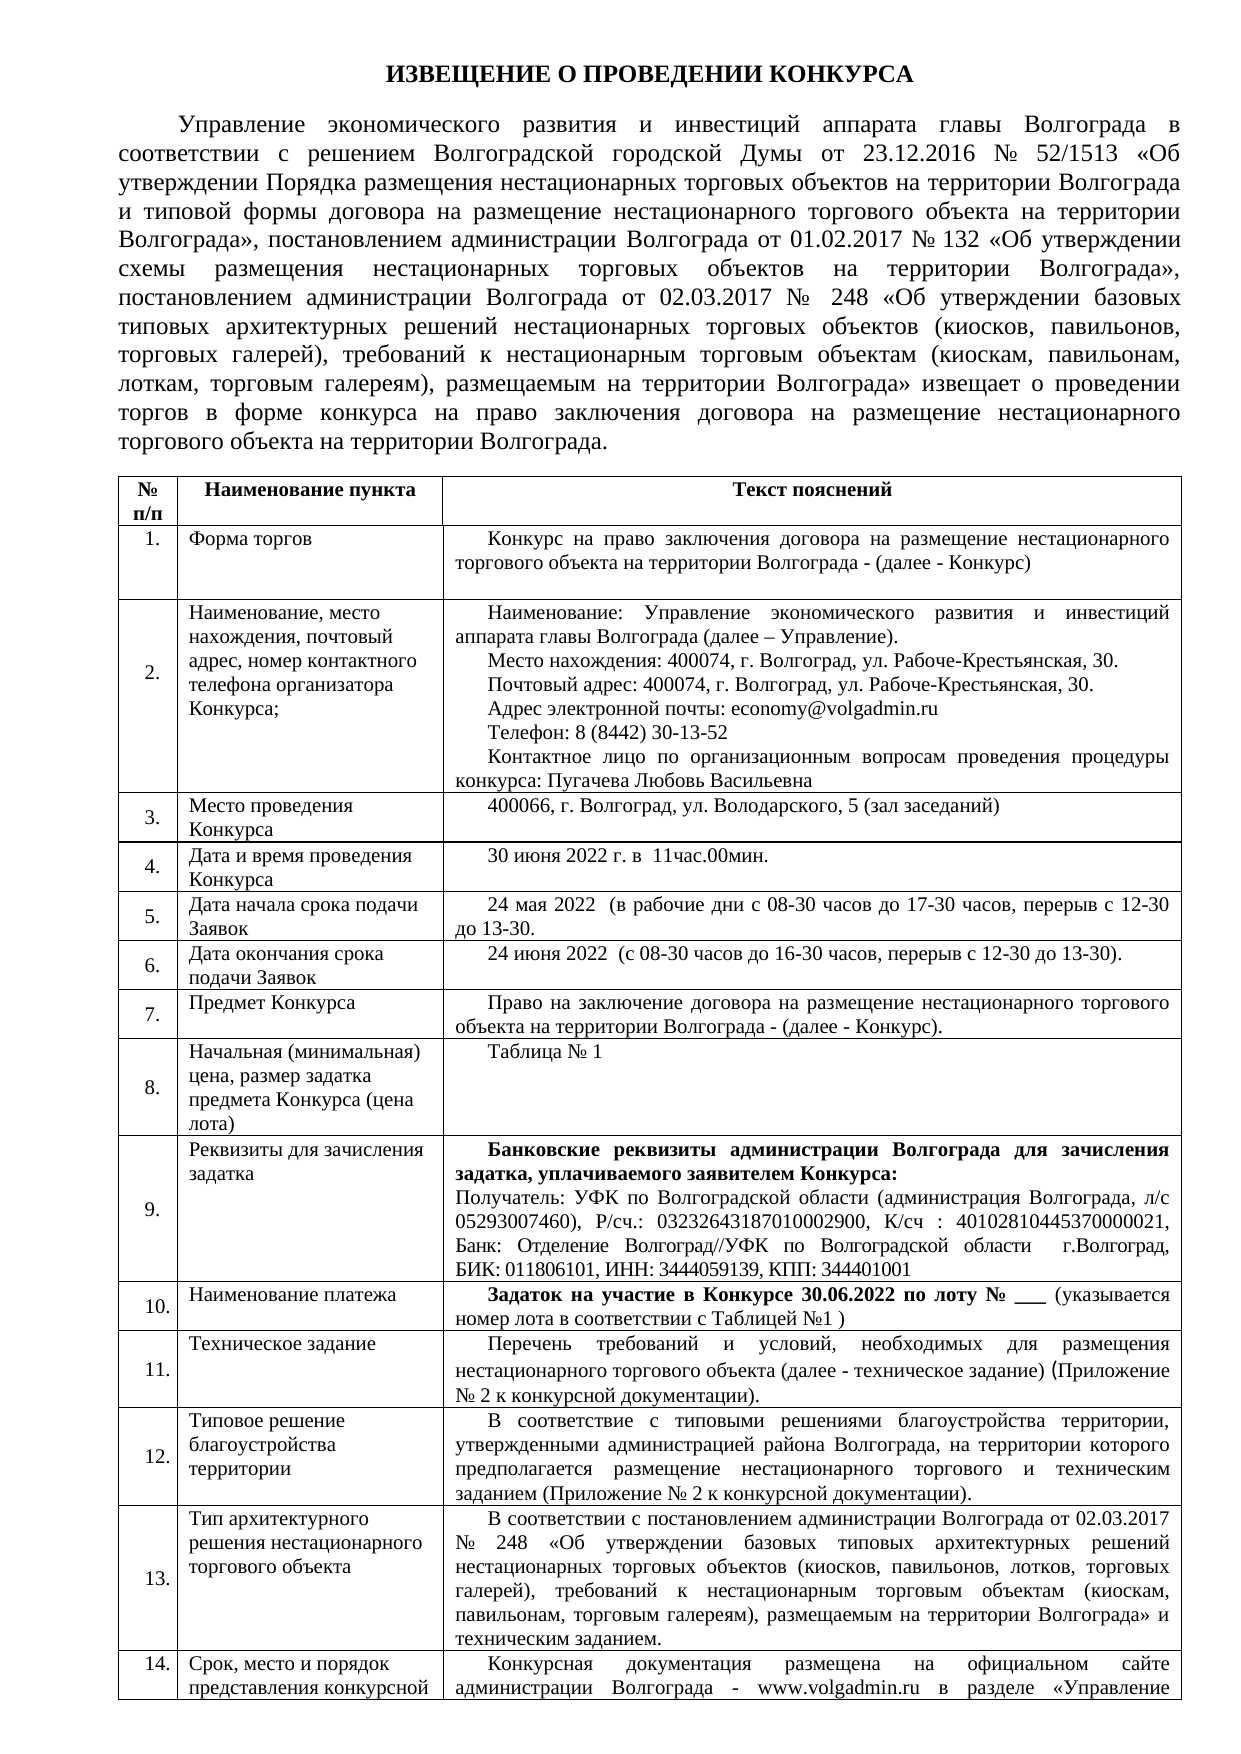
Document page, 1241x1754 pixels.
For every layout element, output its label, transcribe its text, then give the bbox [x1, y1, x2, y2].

text ИЗВЕЩЕНИЕ О ПРОВЕДЕНИИ КОНКУРСА [118, 59, 1181, 88]
table_header Текст пояснений [443, 477, 1181, 525]
table_cell Дата и время проведения Конкурса [178, 843, 443, 891]
table_cell Тип архитектурного решения нестационарного торгового объекта [178, 1506, 443, 1650]
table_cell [444, 1651, 1181, 1699]
table_cell Таблица № 1 [444, 1039, 1181, 1135]
table_cell Задаток на участие в Конкурсе 30.06.2022 по лоту № ___ (указывается номер лота в соответствии с Таблицей №1 ) [444, 1282, 1181, 1330]
table_cell Конкурс на право заключения договора на размещение нестационарного торгового объекта на территории Волгограда - (далее - Конкурс) [444, 526, 1181, 599]
table_cell 24 июня 2022 (с 08-30 часов до 16-30 часов, перерыв с 12-30 до 13-30). [444, 941, 1181, 989]
table_cell Реквизиты для зачисления задатка [178, 1136, 443, 1281]
table_cell Техническое задание [178, 1331, 443, 1407]
table_cell [119, 990, 177, 1038]
table_cell Банковские реквизиты администрации Волгограда для зачисления задатка, уплачиваемого заявителем Конкурса: Получатель: УФК по Волгоградской области (администрация Волгограда, л/с 05293007460), Р/сч.: 03232643187010002900, К/сч : 40102810445370000021, Банк: Отделение Волгоград//УФК по Волгоградской области г.Волгоград, БИК: 011806101, ИНН: 3444059139, КПП: 344401001 [444, 1136, 1181, 1281]
table_cell [119, 1282, 177, 1330]
table_cell 30 июня 2022 г. в 11час.00мин. [444, 843, 1181, 891]
table_cell Форма торгов [178, 526, 443, 599]
table_cell В соответствии с постановлением администрации Волгограда от 02.03.2017 № 248 «Об утверждении базовых типовых архитектурных решений нестационарных торговых объектов (киосков, павильонов, лотков, торговых галерей), требований к нестационарным торговым объектам (киоскам, павильонам, торговым галереям), размещаемым на территории Волгограда» и техническим заданием. [444, 1506, 1181, 1650]
table_cell В соответствие с типовыми решениями благоустройства территории, утвержденными администрацией района Волгограда, на территории которого предполагается размещение нестационарного торгового и техническим заданием (Приложение № 2 к конкурсной документации). [444, 1408, 1181, 1504]
table_cell [119, 526, 177, 599]
table_cell Типовое решение благоустройства территории [178, 1408, 443, 1504]
table_cell 24 мая 2022 (в рабочие дни с 08-30 часов до 17-30 часов, перерыв с 12-30 до 13-30. [444, 892, 1181, 940]
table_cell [178, 1651, 443, 1699]
table_cell [119, 1651, 177, 1699]
table_cell [119, 600, 177, 792]
table_cell [119, 1136, 177, 1281]
title Управление экономического развития и инвестиций аппарата главы Волгограда в соответствии с решением Волгоградской городской Думы от 23.12.2016 № 52/1513 «Об утверждении Порядка размещения нестационарных торговых объектов на территории Волгограда и типовой формы договора на размещение нестационарного торгового объекта на территории Волгограда», постановлением администрации Волгограда от 01.02.2017 № 132 «Об утверждении схемы размещения нестационарных торговых объектов на территории Волгограда», постановлением администрации Волгограда от 02.03.2017 № 248 «Об утверждении базовых типовых архитектурных решений нестационарных торговых объектов (киосков, павильонов, торговых галерей), требований к нестационарным торговым объектам (киоскам, павильонам, лоткам, торговым галереям), размещаемым на территории Волгограда» извещает о проведении торгов в форме конкурса на право заключения договора на размещение нестационарного торгового объекта на территории Волгограда. [118, 109, 1181, 454]
table_cell [119, 843, 177, 891]
table_cell [119, 1331, 177, 1407]
table_cell Дата окончания срока подачи Заявок [178, 941, 443, 989]
table_header № п/п [119, 477, 177, 525]
table_cell Перечень требований и условий, необходимых для размещения нестационарного торгового объекта (далее - техническое задание) (Приложение № 2 к конкурсной документации). [444, 1331, 1181, 1407]
table_cell Наименование, место нахождения, почтовый адрес, номер контактного телефона организатора Конкурса; [178, 600, 443, 792]
table_cell 400066, г. Волгоград, ул. Володарского, 5 (зал заседаний) [444, 793, 1181, 841]
table_cell [119, 1506, 177, 1650]
table_cell Начальная (минимальная) цена, размер задатка предмета Конкурса (цена лота) [178, 1039, 443, 1135]
table_cell [119, 1408, 177, 1504]
table_cell Наименование: Управление экономического развития и инвестиций аппарата главы Волгограда (далее – Управление). Место нахождения: 400074, г. Волгоград, ул. Рабоче-Крестьянская, 30. Почтовый адрес: 400074, г. Волгоград, ул. Рабоче-Крестьянская, 30. Адрес электронной почты: economy@volgadmin.ru Телефон: 8 (8442) 30-13-52 Контактное лицо по организационным вопросам проведения процедуры конкурса: Пугачева Любовь Васильевна [444, 600, 1181, 792]
table_cell Наименование платежа [178, 1282, 443, 1330]
table_cell [119, 793, 177, 841]
table_cell [119, 1039, 177, 1135]
table_cell Предмет Конкурса [178, 990, 443, 1038]
table_cell [119, 892, 177, 940]
table_cell Право на заключение договора на размещение нестационарного торгового объекта на территории Волгограда - (далее - Конкурс). [444, 990, 1181, 1038]
table_cell Дата начала срока подачи Заявок [178, 892, 443, 940]
table_cell Место проведения Конкурса [178, 793, 443, 841]
table_header Наименование пункта [178, 477, 442, 525]
table_cell [119, 941, 177, 989]
